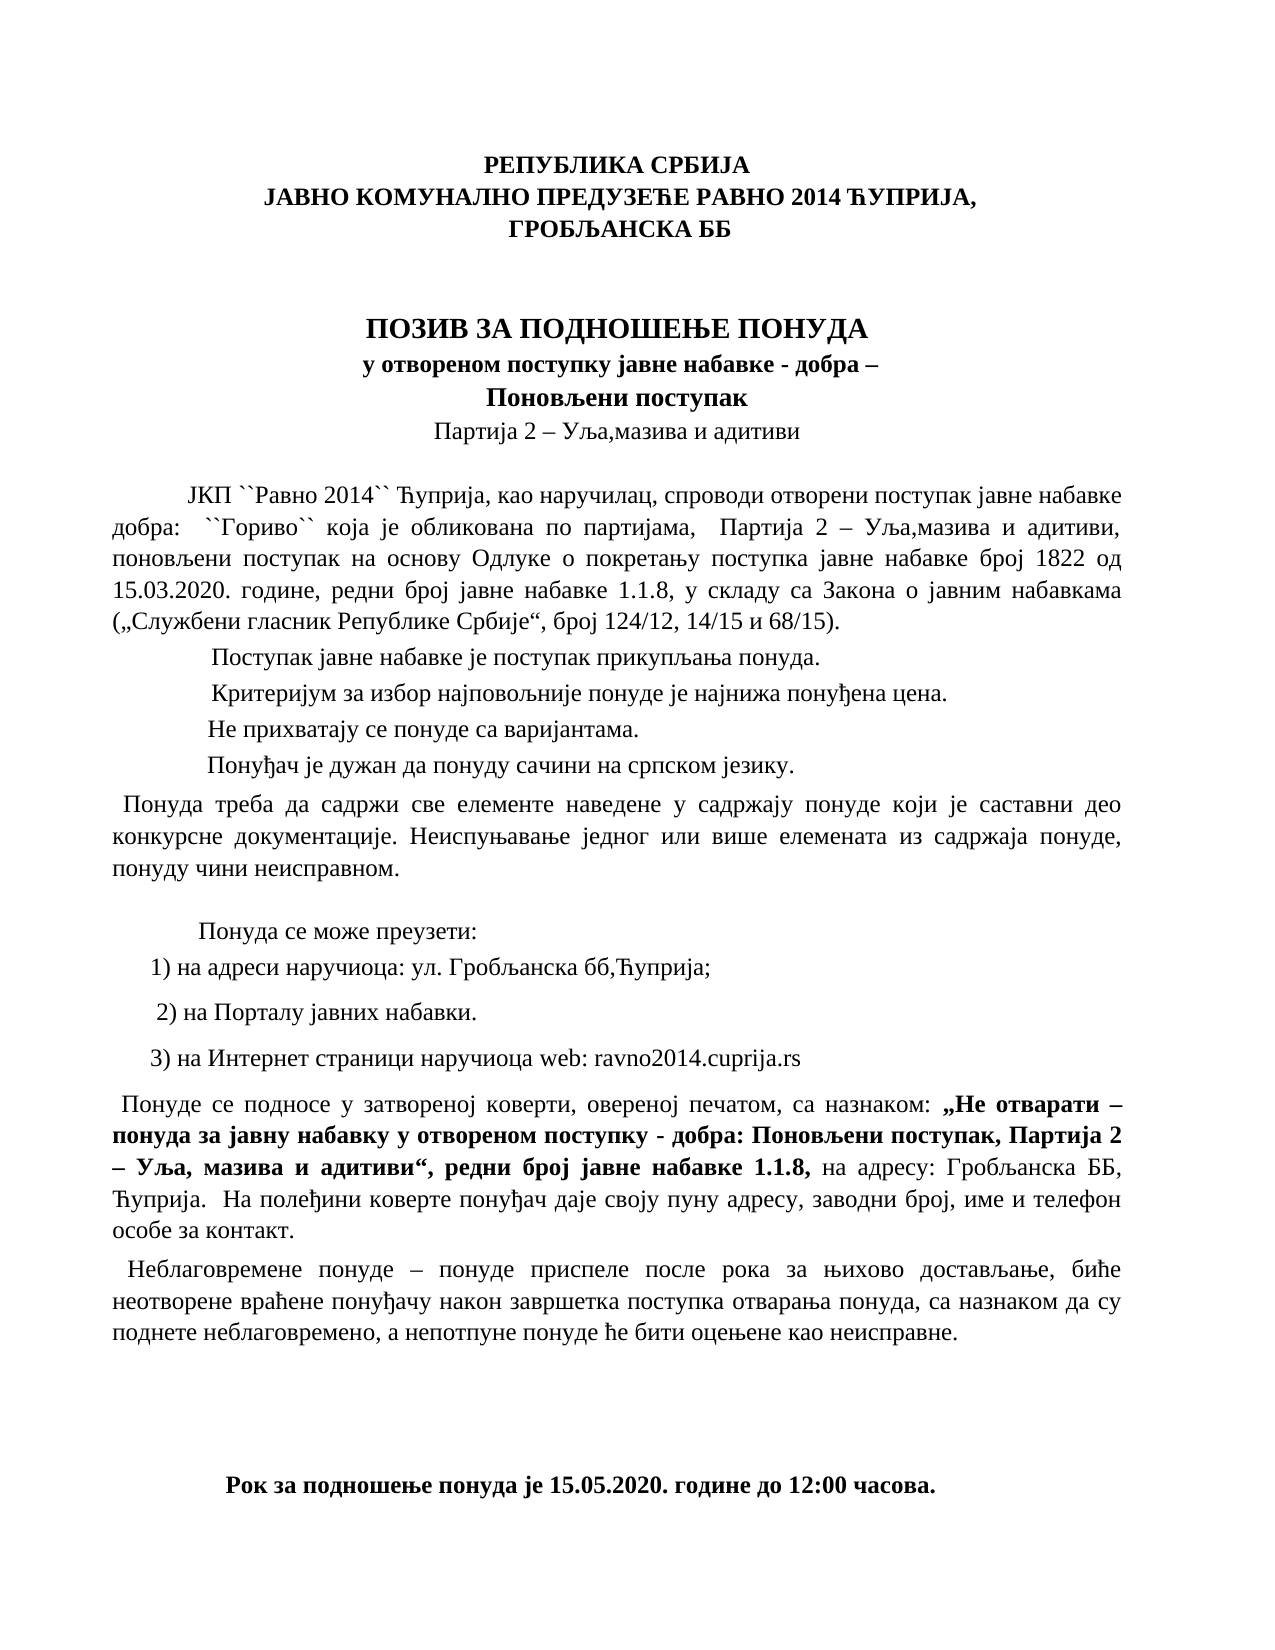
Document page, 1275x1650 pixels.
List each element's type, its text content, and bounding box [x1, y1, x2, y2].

text 2) на Порталу јавних набавки. [150, 997, 840, 1026]
text ГРОБЉАНСКА ББ [112, 214, 1121, 243]
text 3) на Интернет страници наручиоца web: ravno2014.cuprija.rs [150, 1043, 840, 1072]
text Понуђач је дужан да понуду сачини на српском језику. [111, 750, 1162, 779]
text Рок за подношење понуда је 15.05.2020. године до 12:00 часова. [112, 1470, 1162, 1498]
text Поступак јавне набавке је поступак прикупљања понуда. [111, 642, 1162, 671]
text 1) на адреси наручиоца: ул. Гробљанска бб,Ћуприја; [150, 952, 840, 981]
text Не прихватају се понуде са варијантама. [111, 714, 1162, 743]
text Понуда се може преузети: [111, 916, 1162, 944]
text Неблаговремене понуде – понуде приспеле после рока за њихово достављање, биће неотворене враћене понуђачу након завршетка поступка отварања понуда, са назнаком да су поднете неблаговремено, а непотпуне понуде ће бити оцењене као неисправне. [111, 1254, 1122, 1346]
text ЈКП ``Равно 2014`` Ћуприја, као наручилац, спроводи отворени поступак јавне набавке добра: ``Гориво`` која је обликована по партијама, Партија 2 – Уља,мазива и адитиви, поновљени поступак на основу Одлуке о покретању поступка јавне набавке број 1822 од 15.03.2020. године, редни број јавне набавке 1.1.8, у складу са Законa о јавним набавкама („Службени гласник Републике Србије“, број 124/12, 14/15 и 68/15). [112, 480, 1122, 635]
subtitle ПОЗИВ ЗА ПОДНОШЕЊЕ ПОНУДА [112, 311, 1121, 344]
subtitle Поновљени поступак [112, 381, 1121, 412]
subtitle у отвореном поступку јавне набавке - добра – [112, 349, 1121, 377]
text Понуде се подносе у затвореној коверти, овереној печатом, са назнаком: „Не отварати – понуда за јавну набавку у отвореном поступку - добра: Поновљени поступак, Партија 2 – Уља, мазива и адитиви“, редни број јавне набавке 1.1.8, на адресу: Гробљанска ББ, Ћуприја. На полеђини коверте понуђач даје своју пуну адресу, заводни број, име и телефон особе за контакт. [111, 1089, 1122, 1244]
text РЕПУБЛИКА СРБИЈА [112, 150, 1121, 179]
text ЈАВНО КОМУНАЛНО ПРЕДУЗЕЋЕ РАВНО 2014 ЋУПРИЈА, [112, 182, 1121, 211]
text Понуда треба да садржи све елементе наведене у садржају понуде који је саставни део конкурсне документације. Неиспуњавање једног или више елемената из садржаја понуде, понуду чини неисправном. [111, 789, 1122, 881]
text Критеријум за избор најповољније понуде је најнижа понуђена цена. [111, 678, 1162, 707]
text Партија 2 – Уља,мазива и адитиви [112, 416, 1122, 444]
